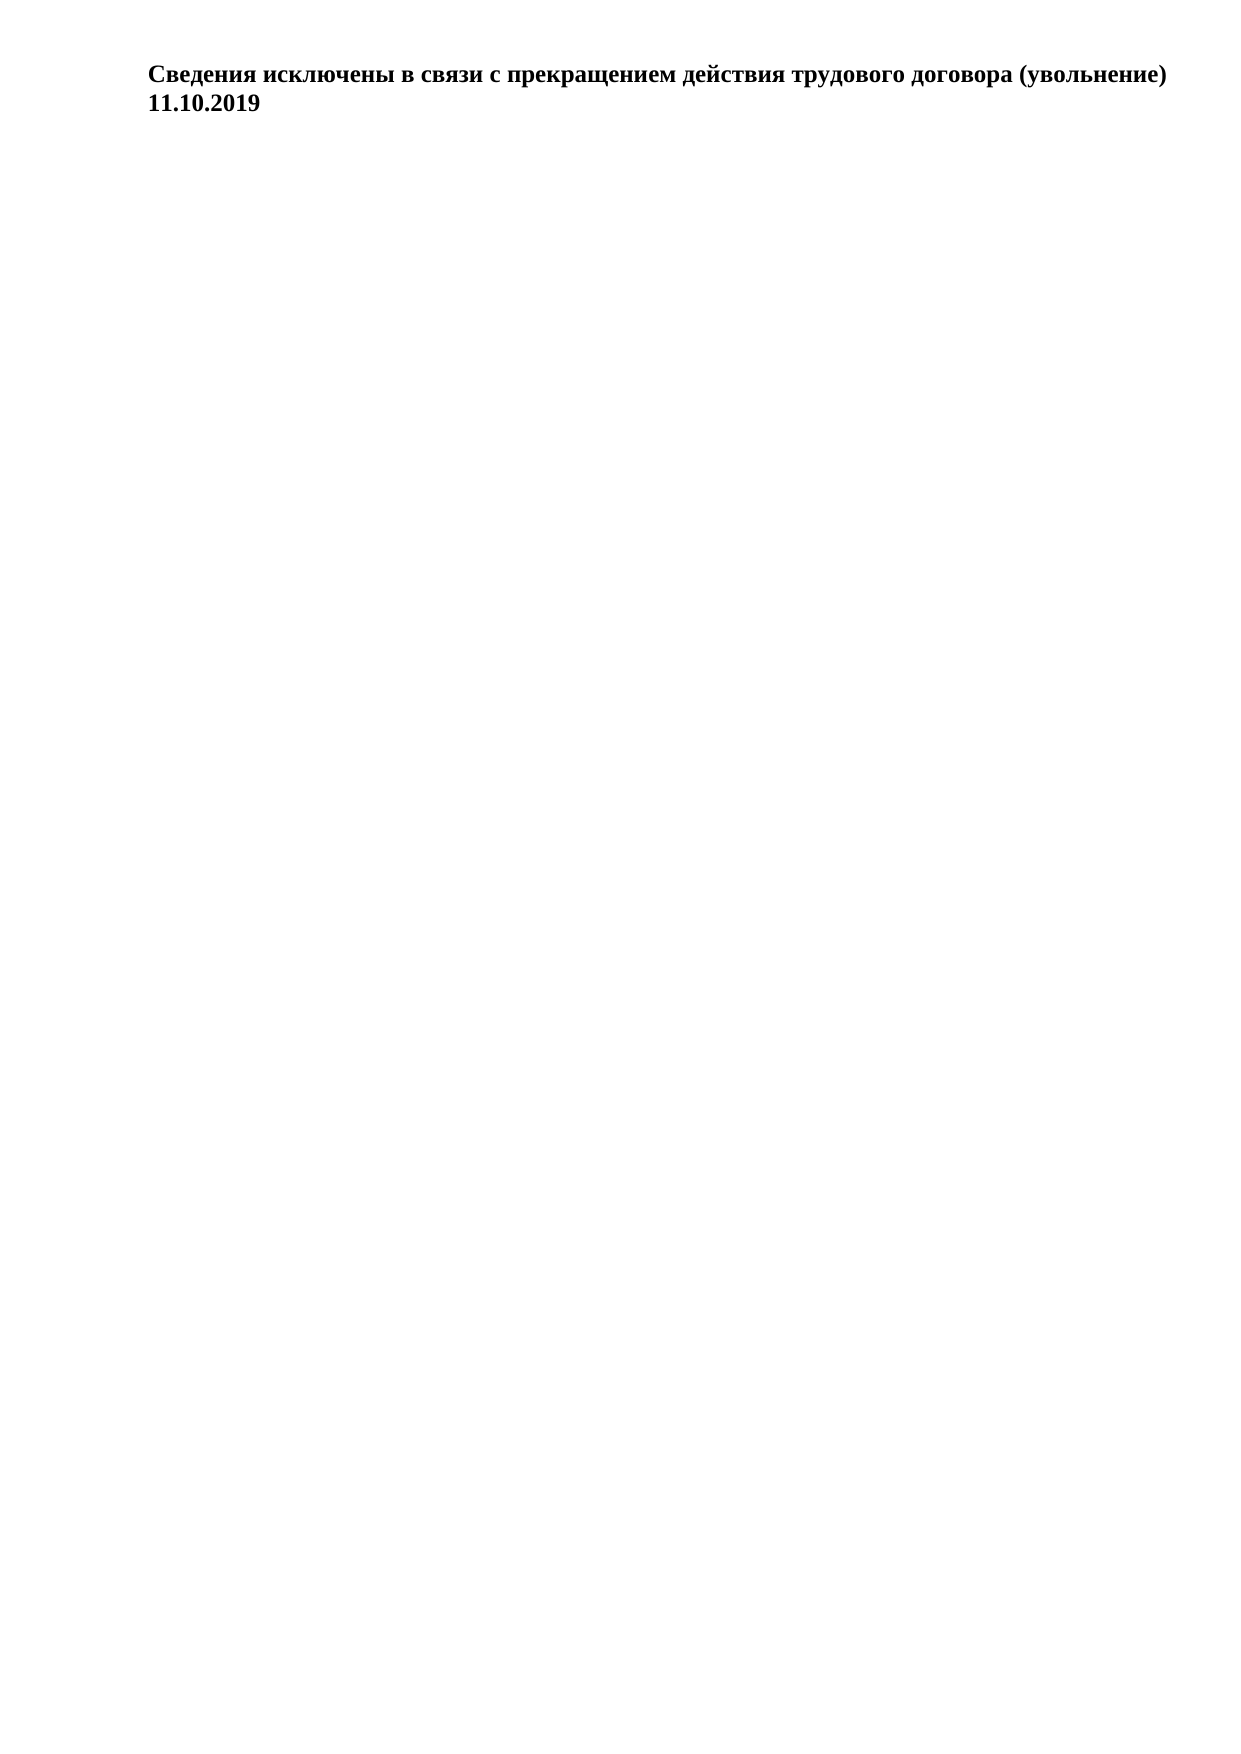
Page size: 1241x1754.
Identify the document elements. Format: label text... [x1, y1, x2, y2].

text Сведения исключены в связи с прекращением действия трудового договора (увольнение) 11.10.2019 [148, 59, 1181, 117]
